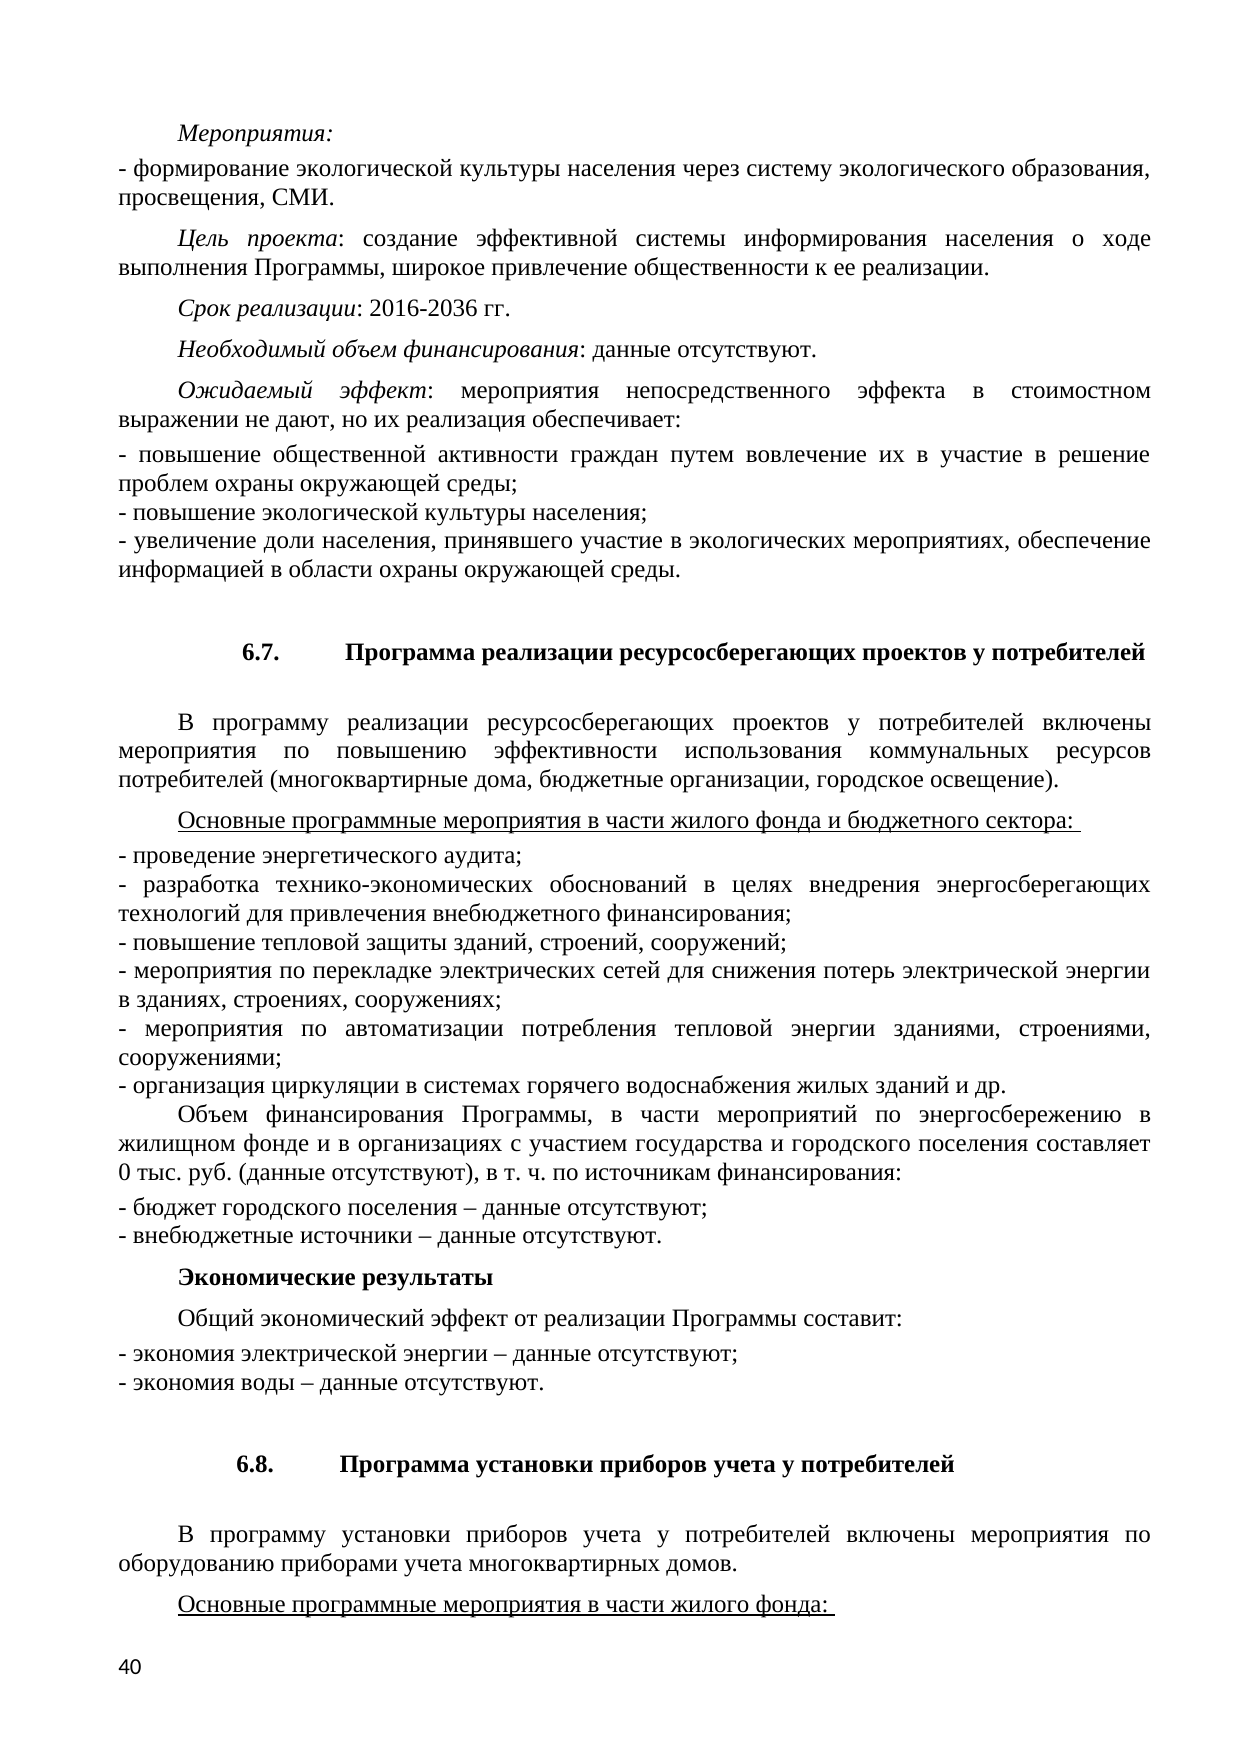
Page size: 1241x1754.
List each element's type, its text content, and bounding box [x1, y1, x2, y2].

text Цель проекта: создание эффективной системы информирования населения о ходе выполнения Программы, широкое привлечение общественности к ее реализации. [118, 223, 1152, 281]
text - повышение общественной активности граждан путем вовлечение их в участие в решение проблем охраны окружающей среды; [118, 439, 1152, 497]
text - внебюджетные источники – данные отсутствуют. [118, 1221, 1152, 1249]
text - повышение экологической культуры населения; [118, 497, 1152, 526]
text Ожидаемый эффект: мероприятия непосредственного эффекта в стоимостном выражении не дают, но их реализация обеспечивает: [118, 376, 1152, 433]
text - проведение энергетического аудита; [118, 841, 1152, 869]
text - разработка технико-экономических обоснований в целях внедрения энергосберегающих технологий для привлечения внебюджетного финансирования; [118, 869, 1152, 927]
text - мероприятия по автоматизации потребления тепловой энергии зданиями, строениями, сооружениями; [118, 1013, 1152, 1071]
text - бюджет городского поселения – данные отсутствуют; [118, 1192, 1152, 1221]
text Объем финансирования Программы, в части мероприятий по энергосбережению в жилищном фонде и в организациях с участием государства и городского поселения составляет 0 тыс. руб. (данные отсутствуют), в т. ч. по источникам финансирования: [118, 1099, 1152, 1186]
text Общий экономический эффект от реализации Программы составит: [118, 1303, 1152, 1332]
list Программа установки приборов учета у потребителей [177, 1449, 1152, 1478]
text Срок реализации: 2016-2036 гг. [118, 293, 1152, 322]
text В программу установки приборов учета у потребителей включены мероприятия по оборудованию приборами учета многоквартирных домов. [118, 1519, 1152, 1577]
text - организация циркуляции в системах горячего водоснабжения жилых зданий и др. [118, 1071, 1152, 1099]
text Мероприятия: [118, 118, 1152, 147]
text - увеличение доли населения, принявшего участие в экологических мероприятиях, обеспечение информацией в области охраны окружающей среды. [118, 526, 1152, 583]
text Основные программные мероприятия в части жилого фонда: [118, 1589, 1152, 1618]
text - экономия электрической энергии – данные отсутствуют; [118, 1338, 1152, 1367]
text - экономия воды – данные отсутствуют. [118, 1367, 1152, 1396]
text Необходимый объем финансирования: данные отсутствуют. [118, 334, 1152, 363]
list Программа реализации ресурсосберегающих проектов у потребителей [177, 637, 1152, 666]
text - мероприятия по перекладке электрических сетей для снижения потерь электрической энергии в зданиях, строениях, сооружениях; [118, 956, 1152, 1013]
text Экономические результаты [118, 1262, 1152, 1291]
text В программу реализации ресурсосберегающих проектов у потребителей включены мероприятия по повышению эффективности использования коммунальных ресурсов потребителей (многоквартирные дома, бюджетные организации, городское освещение). [118, 707, 1152, 793]
text Основные программные мероприятия в части жилого фонда и бюджетного сектора: [118, 806, 1152, 834]
text - формирование экологической культуры населения через систему экологического образования, просвещения, СМИ. [118, 153, 1152, 211]
text - повышение тепловой защиты зданий, строений, сооружений; [118, 927, 1152, 956]
